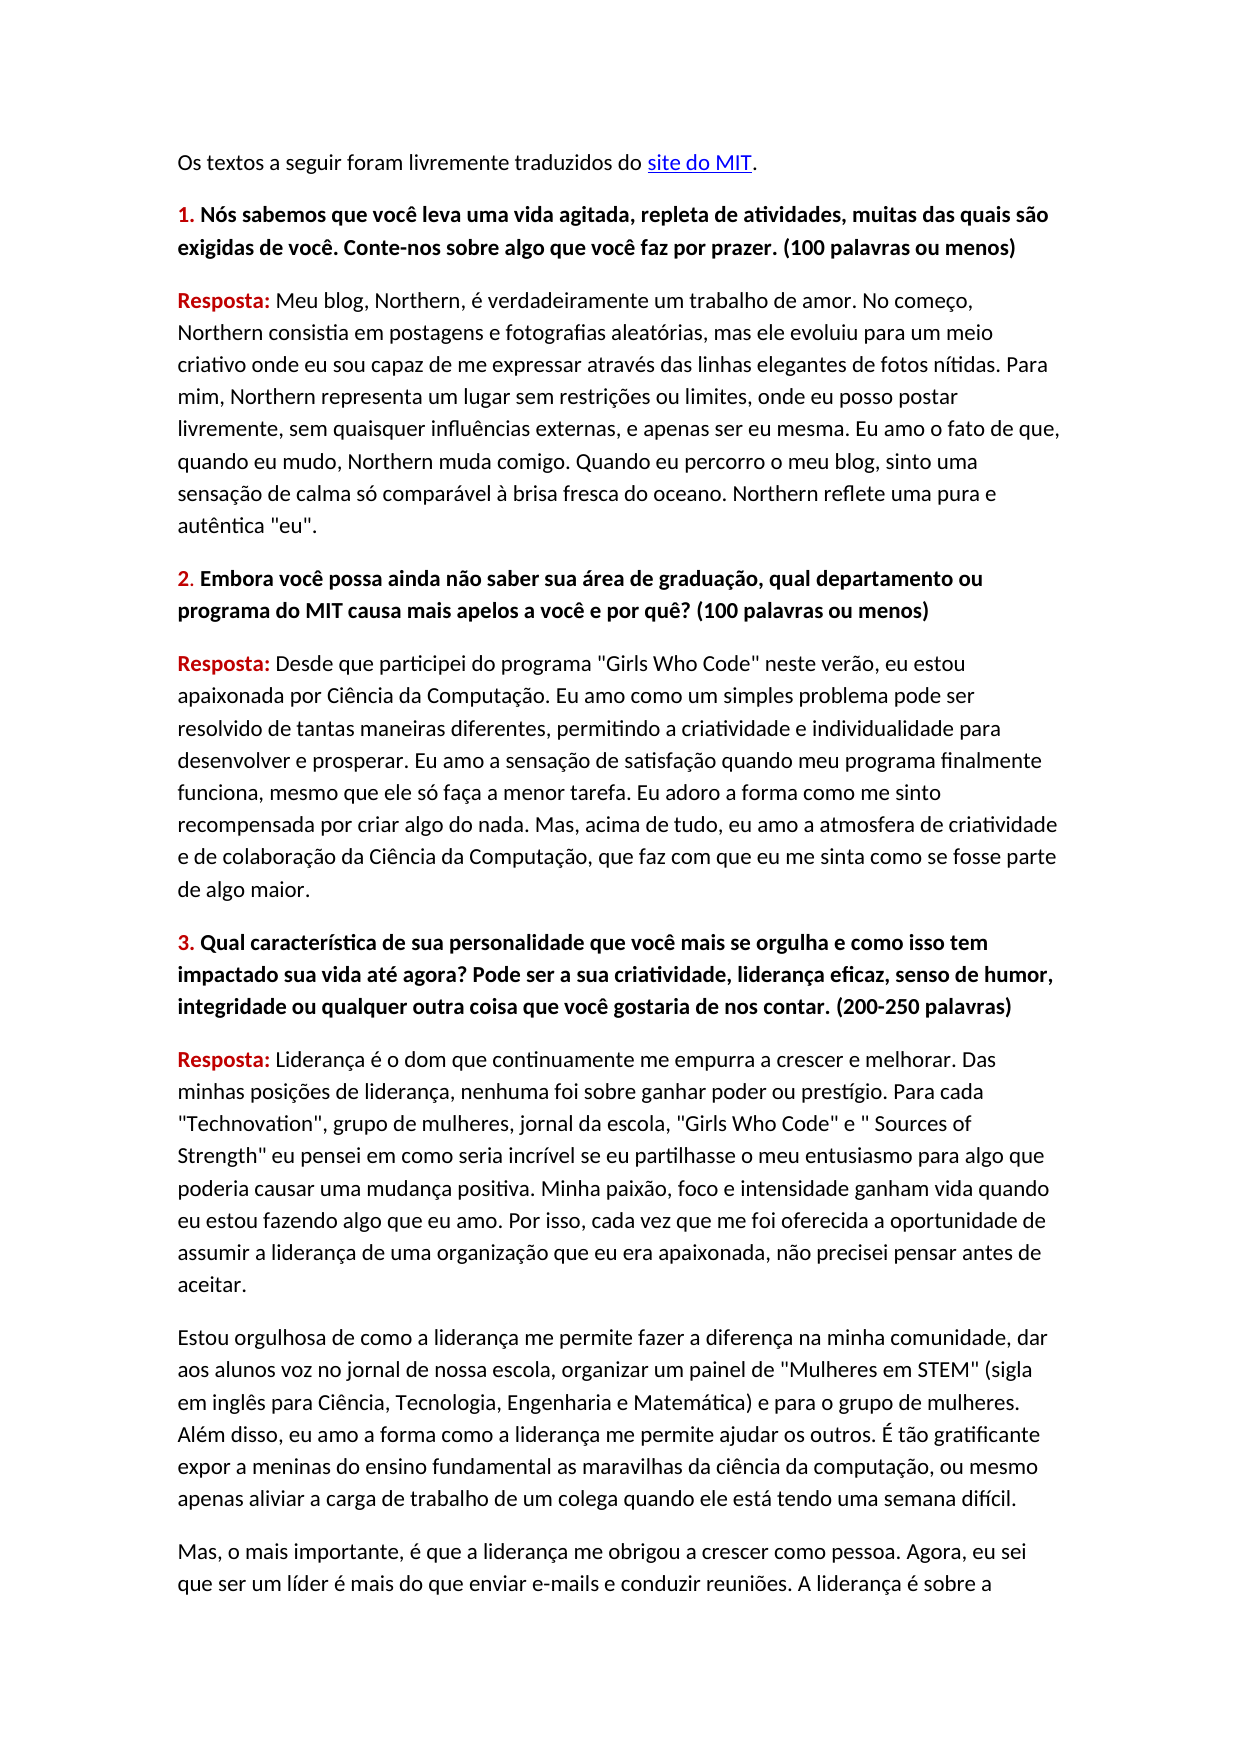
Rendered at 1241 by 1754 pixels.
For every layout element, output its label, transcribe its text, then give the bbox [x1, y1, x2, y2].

text Estou orgulhosa de como a liderança me permite fazer a diferença na minha comunidade, dar aos alunos voz no jornal de nossa escola, organizar um painel de "Mulheres em STEM" (sigla em inglês para Ciência, Tecnologia, Engenharia e Matemática) e para o grupo de mulheres. Além disso, eu amo a forma como a liderança me permite ajudar os outros. É tão gratificante expor a meninas do ensino fundamental as maravilhas da ciência da computação, ou mesmo apenas aliviar a carga de trabalho de um colega quando ele está tendo uma semana difícil. [177, 1323, 1063, 1512]
text Resposta: Meu blog, Northern, é verdadeiramente um trabalho de amor. No começo, Northern consistia em postagens e fotografias aleatórias, mas ele evoluiu para um meio criativo onde eu sou capaz de me expressar através das linhas elegantes de fotos nítidas. Para mim, Northern representa um lugar sem restrições ou limites, onde eu posso postar livremente, sem quaisquer influências externas, e apenas ser eu mesma. Eu amo o fato de que, quando eu mudo, Northern muda comigo. Quando eu percorro o meu blog, sinto uma sensação de calma só comparável à brisa fresca do oceano. Northern reflete uma pura e autêntica "eu". [177, 286, 1063, 539]
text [177, 1537, 1063, 1598]
text Resposta: Desde que participei do programa "Girls Who Code" neste verão, eu estou apaixonada por Ciência da Computação. Eu amo como um simples problema pode ser resolvido de tantas maneiras diferentes, permitindo a criatividade e individualidade para desenvolver e prosperar. Eu amo a sensação de satisfação quando meu programa finalmente funciona, mesmo que ele só faça a menor tarefa. Eu adoro a forma como me sinto recompensada por criar algo do nada. Mas, acima de tudo, eu amo a atmosfera de criatividade e de colaboração da Ciência da Computação, que faz com que eu me sinta como se fosse parte de algo maior. [177, 649, 1063, 903]
text Os textos a seguir foram livremente traduzidos do site do MIT. [177, 148, 1063, 176]
text 3. Qual característica de sua personalidade que você mais se orgulha e como isso tem impactado sua vida até agora? Pode ser a sua criatividade, liderança eficaz, senso de humor, integridade ou qualquer outra coisa que você gostaria de nos contar. (200-250 palavras) [177, 928, 1063, 1020]
text 1. Nós sabemos que você leva uma vida agitada, repleta de atividades, muitas das quais são exigidas de você. Conte-nos sobre algo que você faz por prazer. (100 palavras ou menos) [177, 201, 1063, 261]
text Resposta: Liderança é o dom que continuamente me empurra a crescer e melhorar. Das minhas posições de liderança, nenhuma foi sobre ganhar poder ou prestígio. Para cada "Technovation", grupo de mulheres, jornal da escola, "Girls Who Code" e " Sources of Strength" eu pensei em como seria incrível se eu partilhasse o meu entusiasmo para algo que poderia causar uma mudança positiva. Minha paixão, foco e intensidade ganham vida quando eu estou fazendo algo que eu amo. Por isso, cada vez que me foi oferecida a oportunidade de assumir a liderança de uma organização que eu era apaixonada, não precisei pensar antes de aceitar. [177, 1045, 1063, 1298]
text 2. Embora você possa ainda não saber sua área de graduação, qual departamento ou programa do MIT causa mais apelos a você e por quê? (100 palavras ou menos) [177, 564, 1063, 624]
